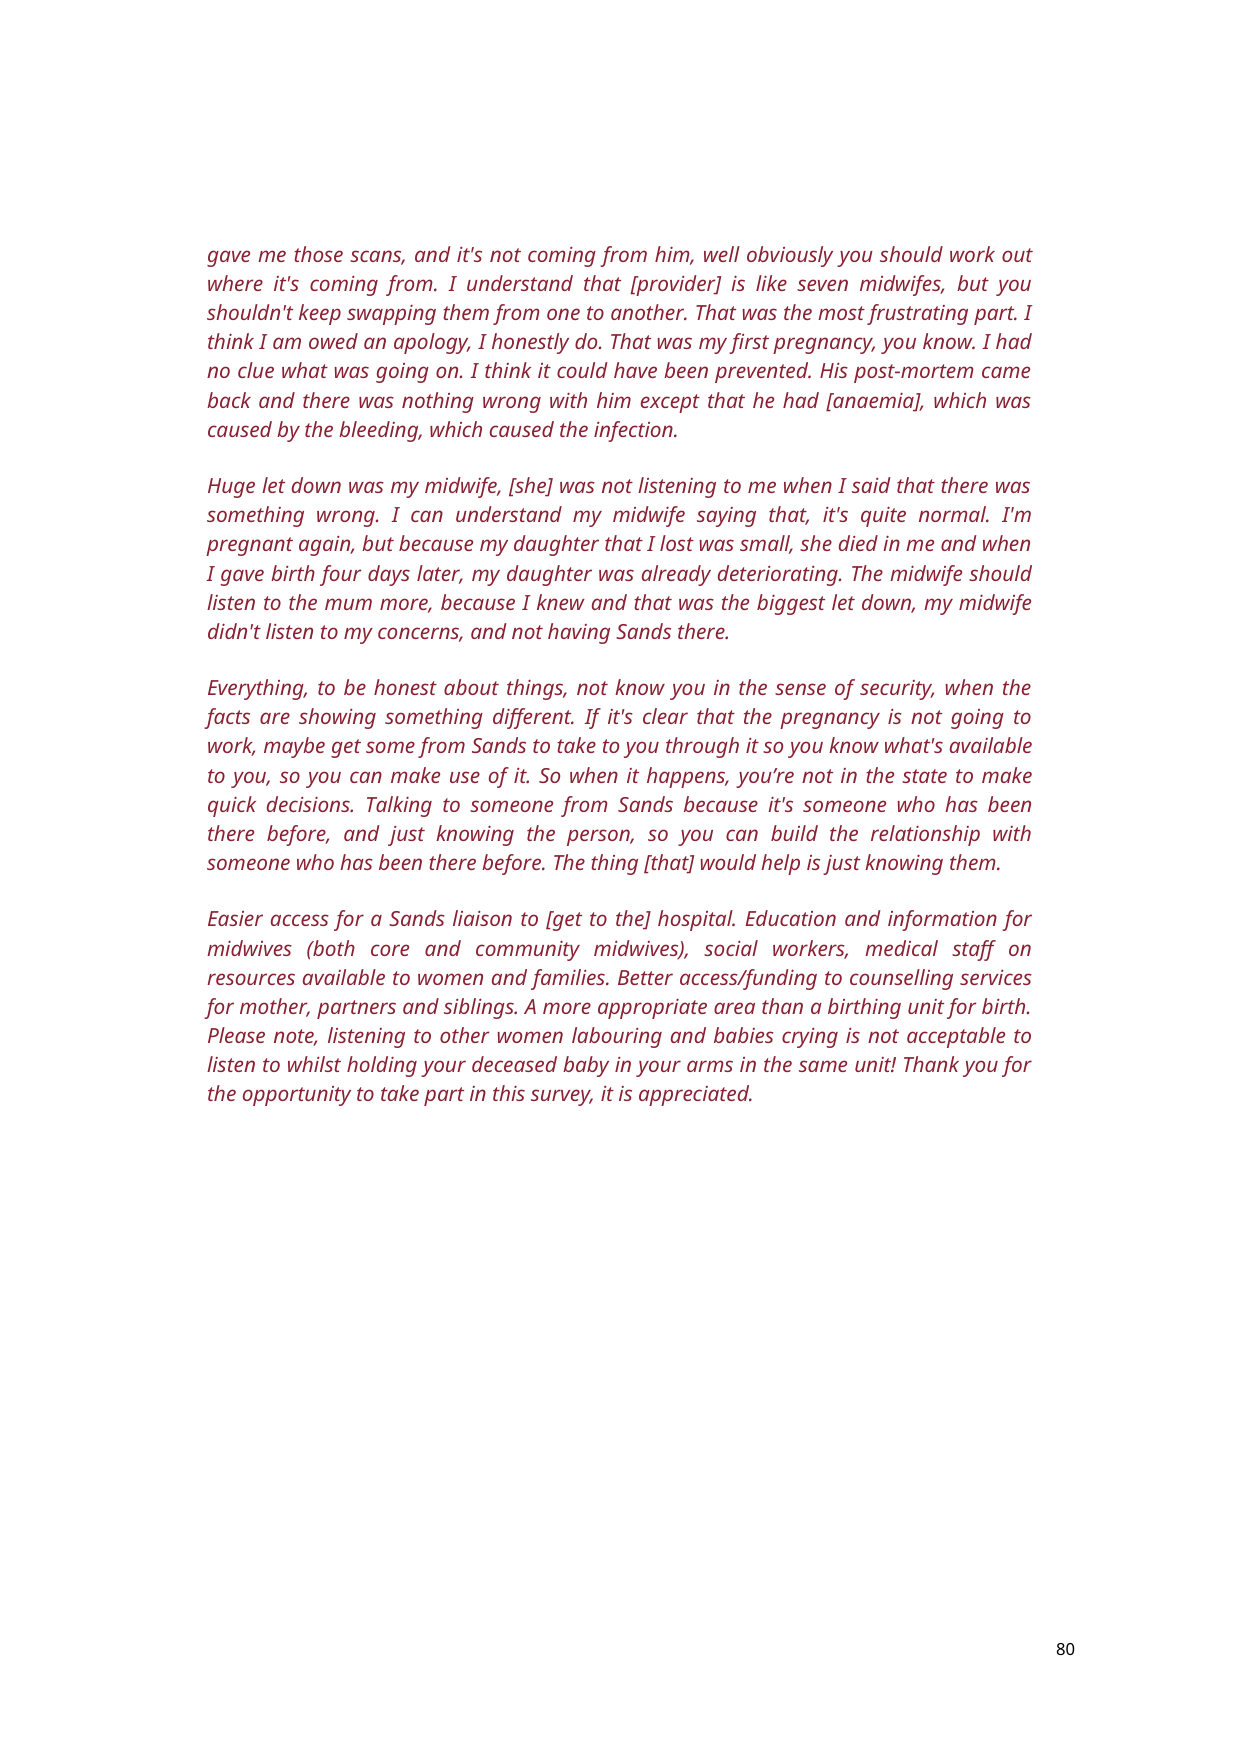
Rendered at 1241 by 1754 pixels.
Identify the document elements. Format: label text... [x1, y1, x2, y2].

text Easier access for a Sands liaison to [get to the] hospital. Education and information for midwives (both core and community midwives), social workers, medical staff on resources available to women and families. Better access/funding to counselling services for mother, partners and siblings. A more appropriate area than a birthing unit for birth. Please note, listening to other women labouring and babies crying is not acceptable to listen to whilst holding your deceased baby in your arms in the same unit! Thank you for the opportunity to take part in this survey, it is appreciated. [207, 904, 1033, 1108]
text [207, 239, 1033, 443]
text Everything, to be honest about things, not know you in the sense of security, when the facts are showing something different. If it's clear that the pregnancy is not going to work, maybe get some from Sands to take to you through it so you know what's available to you, so you can make use of it. So when it happens, you’re not in the state to make quick decisions. Talking to someone from Sands because it's someone who has been there before, and just knowing the person, so you can build the relationship with someone who has been there before. The thing [that] would help is just knowing them. [207, 672, 1033, 877]
text Huge let down was my midwife, [she] was not listening to me when I said that there was something wrong. I can understand my midwife saying that, it's quite normal. I'm pregnant again, but because my daughter that I lost was small, she died in me and when I gave birth four days later, my daughter was already deteriorating. The midwife should listen to the mum more, because I knew and that was the biggest let down, my midwife didn't listen to my concerns, and not having Sands there. [207, 470, 1033, 645]
